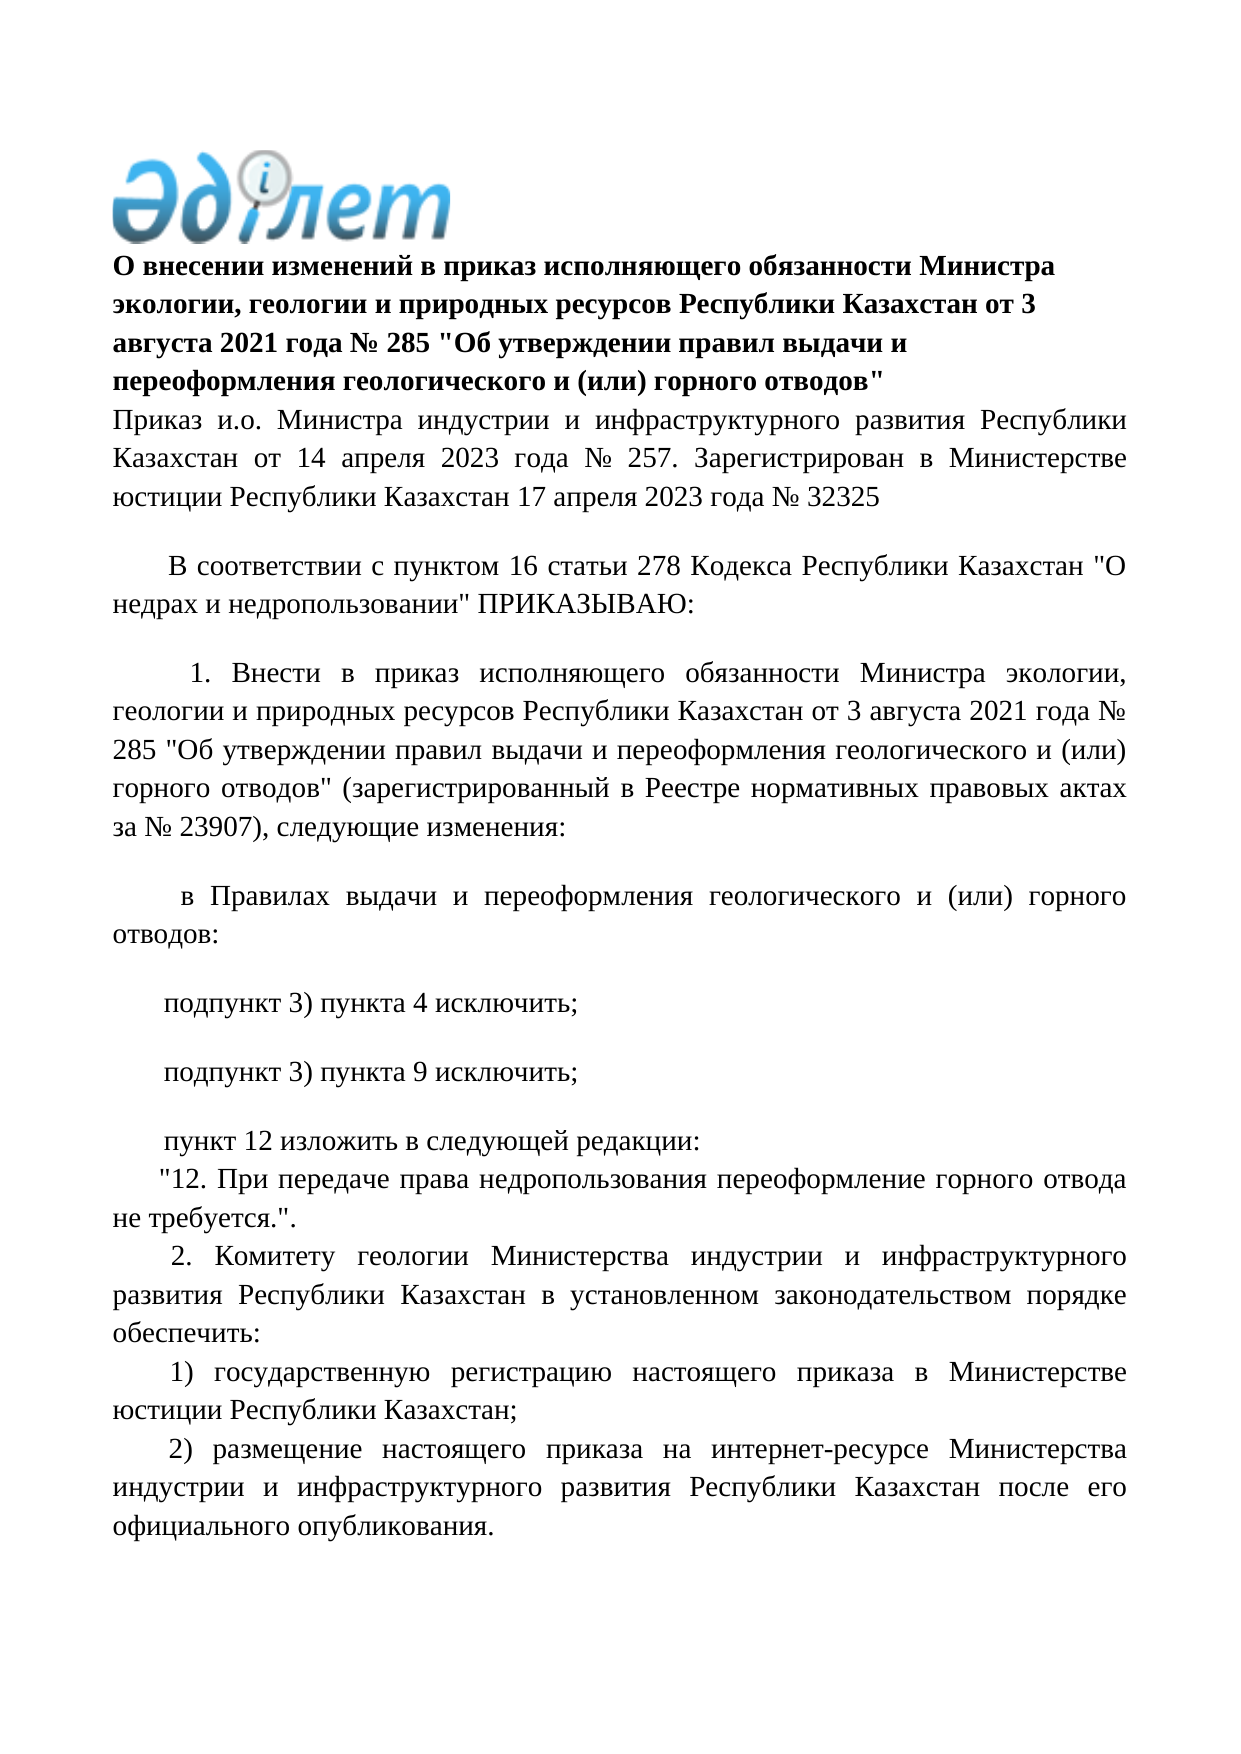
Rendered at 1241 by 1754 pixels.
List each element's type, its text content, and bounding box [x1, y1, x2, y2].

picture [112, 150, 451, 244]
text 1. Внести в приказ исполняющего обязанности Министра экологии, геологии и природных ресурсов Республики Казахстан от 3 августа 2021 года № 285 "Об утверждении правил выдачи и переоформления геологического и (или) горного отводов" (зарегистрированный в Реестре нормативных правовых актах за № 23907), следующие изменения: [112, 655, 1128, 843]
text "12. При передаче права недропользования переоформление горного отвода не требуется.". [112, 1161, 1128, 1233]
text О внесении изменений в приказ исполняющего обязанности Министра экологии, геологии и природных ресурсов Республики Казахстан от 3 августа 2021 года № 285 "Об утверждении правил выдачи и переоформления геологического и (или) горного отводов" [112, 248, 1128, 397]
text пункт 12 изложить в следующей редакции: [112, 1123, 1128, 1156]
text 2. Комитету геологии Министерства индустрии и инфраструктурного развития Республики Казахстан в установленном законодательством порядке обеспечить: [112, 1238, 1128, 1349]
text подпункт 3) пункта 9 исключить; [112, 1054, 1128, 1087]
text Приказ и.о. Министра индустрии и инфраструктурного развития Республики Казахстан от 14 апреля 2023 года № 257. Зарегистрирован в Министерстве юстиции Республики Казахстан 17 апреля 2023 года № 32325 [112, 402, 1128, 512]
text подпункт 3) пункта 4 исключить; [112, 985, 1128, 1019]
text 2) размещение настоящего приказа на интернет-ресурсе Министерства индустрии и инфраструктурного развития Республики Казахстан после его официального опубликования. [112, 1431, 1128, 1542]
text 1) государственную регистрацию настоящего приказа в Министерстве юстиции Республики Казахстан; [112, 1354, 1128, 1426]
text В соответствии с пунктом 16 статьи 278 Кодекса Республики Казахстан "О недрах и недропользовании" ПРИКАЗЫВАЮ: [112, 548, 1128, 620]
text в Правилах выдачи и переоформления геологического и (или) горного отводов: [112, 878, 1128, 950]
